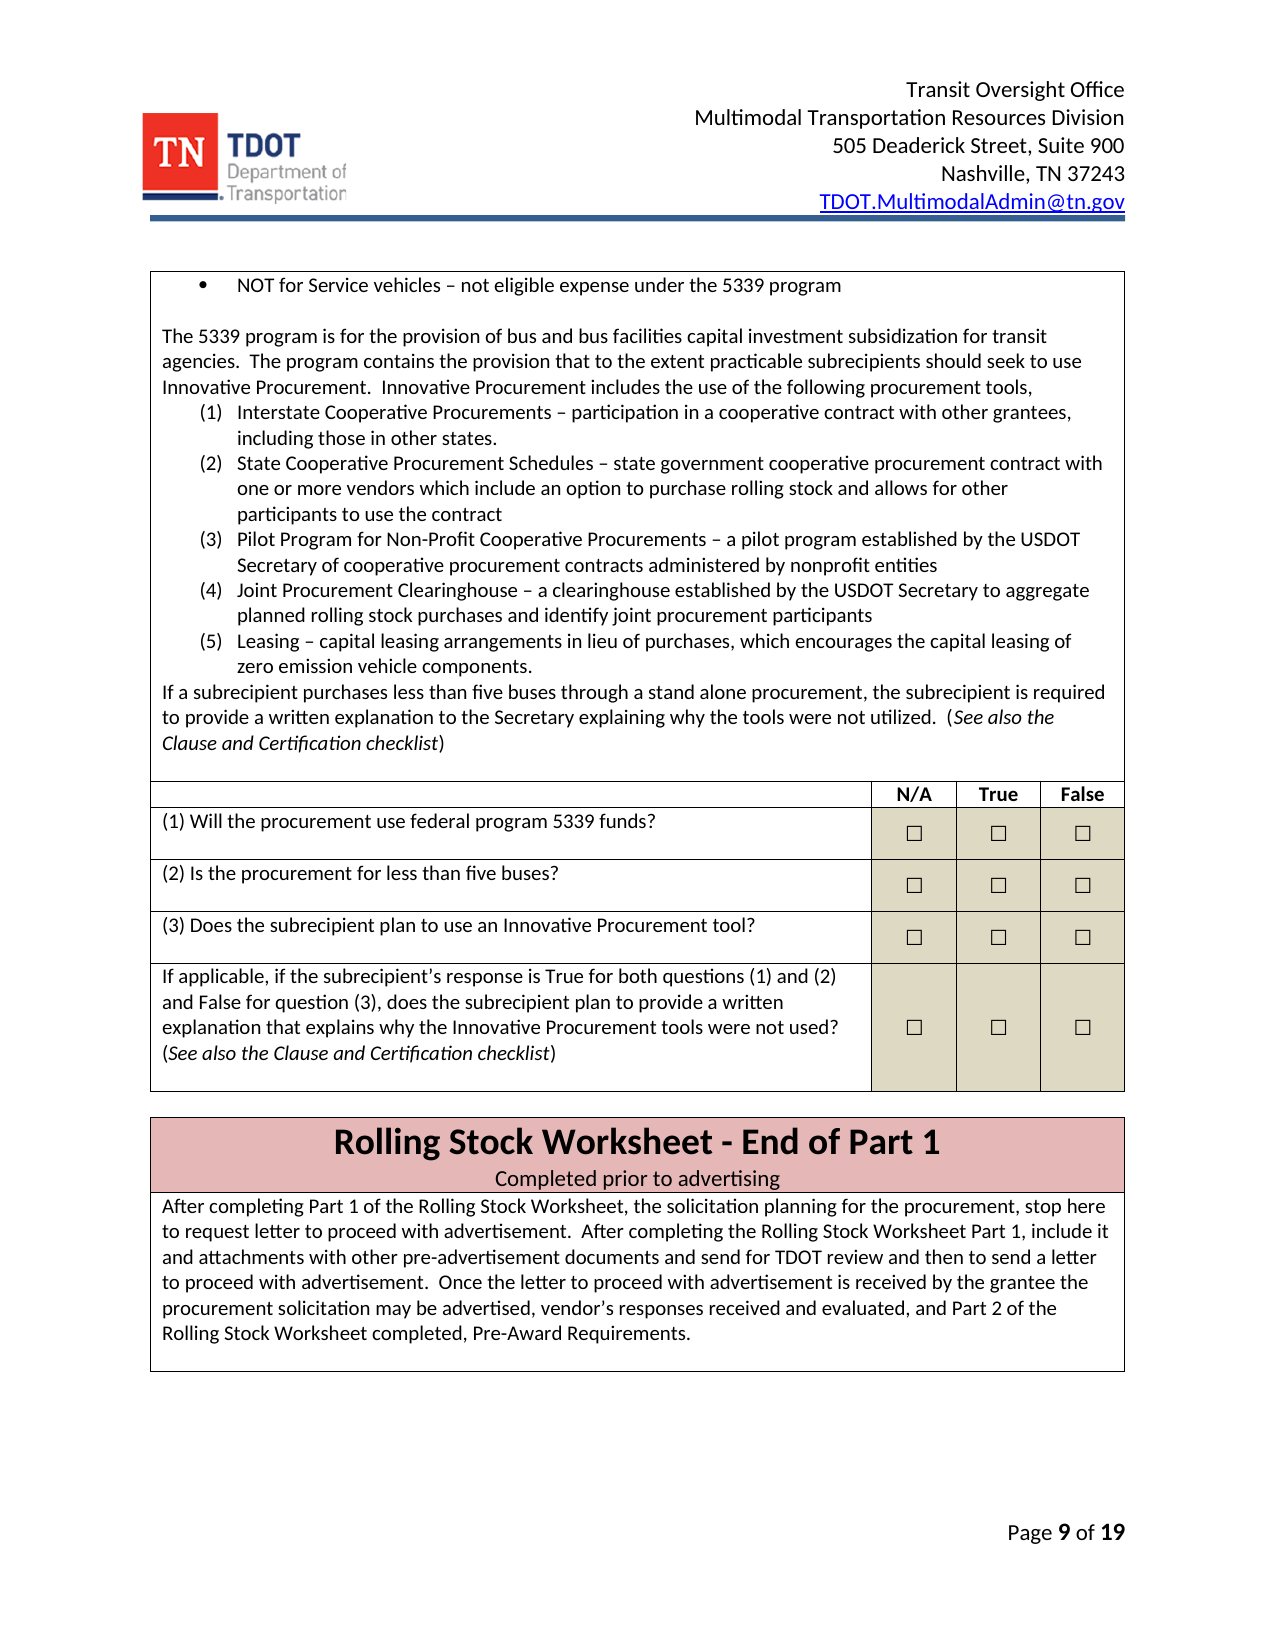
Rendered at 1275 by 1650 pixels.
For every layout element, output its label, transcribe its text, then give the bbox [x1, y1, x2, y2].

table_cell True [957, 782, 1040, 807]
table_cell (3) Does the subrecipient plan to use an Innovative Procurement tool? [151, 912, 871, 963]
table_cell N/A [872, 782, 956, 807]
table_header Rolling Stock Worksheet - End of Part 1 Completed prior to advertising [151, 1118, 1124, 1192]
table_cell If applicable, if the subrecipient’s response is True for both questions (1) and (2) and False for question (3), does the subrecipient plan to provide a written explanation that explains why the Innovative Procurement tools were not used? (See also the Clause and Certification checklist) [151, 964, 871, 1091]
table_cell [151, 782, 871, 807]
table_cell (2) Is the procurement for less than five buses? [151, 860, 871, 911]
table_cell (1) Will the procurement use federal program 5339 funds? [151, 808, 871, 859]
picture [142, 113, 347, 204]
table_cell After completing Part 1 of the Rolling Stock Worksheet, the solicitation planning for the procurement, stop here to request letter to proceed with advertisement. After completing the Rolling Stock Worksheet Part 1, include it and attachments with other pre-advertisement documents and send for TDOT review and then to send a letter to proceed with advertisement. Once the letter to proceed with advertisement is received by the grantee the procurement solicitation may be advertised, vendor’s responses received and evaluated, and Part 2 of the Rolling Stock Worksheet completed, Pre-Award Requirements. [151, 1193, 1124, 1371]
table_cell False [1041, 782, 1124, 807]
